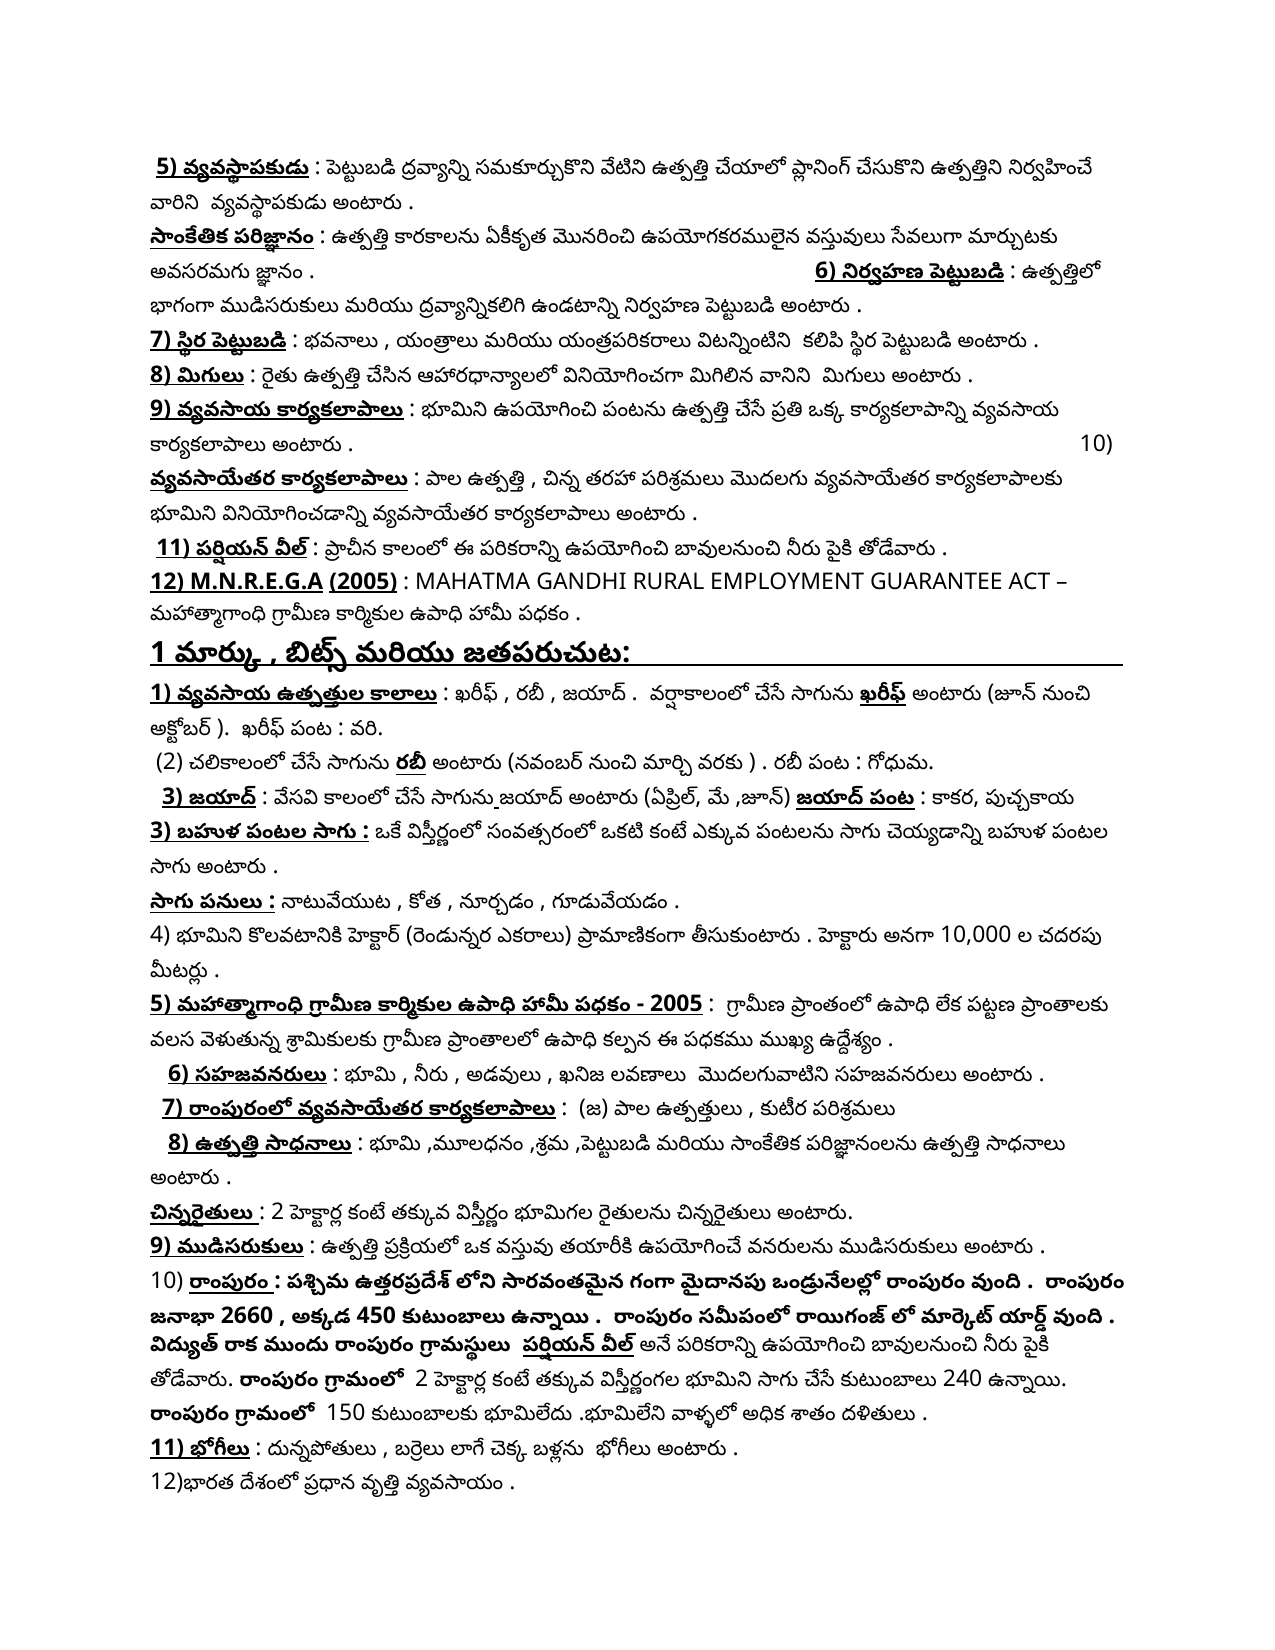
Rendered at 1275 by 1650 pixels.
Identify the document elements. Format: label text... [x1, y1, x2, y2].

text 8) ఉత్పత్తి సాధనాలు : భూమి ,మూలధనం ,శ్రమ ,పెట్టుబడి మరియు సాంకేతిక పరిజ్ఞానంలను ఉత్పత్తి సాధనాలు అంటారు . [150, 1126, 1125, 1195]
text 5) వ్యవస్థాపకుడు : పెట్టుబడి ద్రవ్యాన్ని సమకూర్చుకొని వేటిని ఉత్పత్తి చేయాలో ప్లానింగ్ చేసుకొని ఉత్పత్తిని నిర్వహించే వారిని వ్యవస్థాపకుడు అంటారు . [150, 150, 1125, 219]
text 3) జయాద్ : వేసవి కాలంలో చేసే సాగును జయాద్ అంటారు (ఏప్రిల్, మే ,జూన్) జయాద్ పంట : కాకర, పుచ్చకాయ 3) బహుళ పంటల సాగు : ఒకే విస్తీర్ణంలో సంవత్సరంలో ఒకటి కంటే ఎక్కువ పంటలను సాగు చెయ్యడాన్ని బహుళ పంటల సాగు అంటారు . [150, 780, 1125, 884]
text 7) రాంపురంలో వ్యవసాయేతర కార్యకలాపాలు : (జ) పాల ఉత్పత్తులు , కుటీర పరిశ్రమలు [150, 1091, 1125, 1126]
text 10) రాంపురం : పశ్చిమ ఉత్తరప్రదేశ్ లోని సారవంతమైన గంగా మైదానపు ఒండ్రునేలల్లో రాంపురం వుంది . రాంపురం జనాభా 2660 , అక్కడ 450 కుటుంబాలు ఉన్నాయి . రాంపురం సమీపంలో రాయిగంజ్ లో మార్కెట్ యార్డ్ వుంది . విద్యుత్ రాక ముందు రాంపురం గ్రామస్థులు పర్షియన్ వీల్ అనే పరికరాన్ని ఉపయోగించి బావులనుంచి నీరు పైకి తోడేవారు. రాంపురం గ్రామంలో 2 హెక్టార్ల కంటే తక్కువ విస్తీర్ణంగల భూమిని సాగు చేసే కుటుంబాలు 240 ఉన్నాయి. రాంపురం గ్రామంలో 150 కుటుంబాలకు భూమిలేదు .భూమిలేని వాళ్ళలో అధిక శాతం దళితులు . 11) భోగీలు : దున్నపోతులు , బర్రెలు లాగే చెక్క బళ్లను భోగీలు అంటారు . [150, 1264, 1125, 1465]
text 9) వ్యవసాయ కార్యకలాపాలు : భూమిని ఉపయోగించి పంటను ఉత్పత్తి చేసే ప్రతి ఒక్క కార్యకలాపాన్ని వ్యవసాయ కార్యకలాపాలు అంటారు . 10) వ్యవసాయేతర కార్యకలాపాలు : పాల ఉత్పత్తి , చిన్న తరహా పరిశ్రమలు మొదలగు వ్యవసాయేతర కార్యకలాపాలకు భూమిని వినియోగించడాన్ని వ్యవసాయేతర కార్యకలాపాలు అంటారు . [150, 392, 1125, 530]
text 1 మార్కు , బిట్స్ మరియు జతపరుచుట: 1) వ్యవసాయ ఉత్పత్తుల కాలాలు : ఖరీఫ్ , రబీ , జయాద్ . వర్షాకాలంలో చేసే సాగును ఖరీఫ్ అంటారు (జూన్ నుంచి అక్టోబర్ ). ఖరీఫ్ పంట : వరి. [150, 631, 1125, 745]
text (2) చలికాలంలో చేసే సాగును రబీ అంటారు (నవంబర్ నుంచి మార్చి వరకు ) . రబీ పంట : గోధుమ. [150, 745, 1125, 780]
text చిన్నరైతులు : 2 హెక్టార్ల కంటే తక్కువ విస్తీర్ణం భూమిగల రైతులను చిన్నరైతులు అంటారు. 9) ముడిసరుకులు : ఉత్పత్తి ప్రక్రియలో ఒక వస్తువు తయారీకి ఉపయోగించే వనరులను ముడిసరుకులు అంటారు . [150, 1195, 1125, 1264]
text 12) M.N.R.E.G.A (2005) : MAHATMA GANDHI RURAL EMPLOYMENT GUARANTEE ACT –మహాత్మాగాంధి గ్రామీణ కార్మికుల ఉపాధి హామీ పధకం . [150, 565, 1125, 631]
text సాంకేతిక పరిజ్ఞానం : ఉత్పత్తి కారకాలను ఏకీకృత మొనరించి ఉపయోగకరములైన వస్తువులు సేవలుగా మార్చుటకు అవసరమగు జ్ఞానం . 6) నిర్వహణ పెట్టుబడి : ఉత్పత్తిలో భాగంగా ముడిసరుకులు మరియు ద్రవ్యాన్నికలిగి ఉండటాన్ని నిర్వహణ పెట్టుబడి అంటారు . 7) స్థిర పెట్టుబడి : భవనాలు , యంత్రాలు మరియు యంత్రపరికరాలు విటన్నింటిని కలిపి స్థిర పెట్టుబడి అంటారు . [150, 219, 1125, 357]
text 12)భారత దేశంలో ప్రధాన వృత్తి వ్యవసాయం . [150, 1465, 1125, 1500]
text 11) పర్షియన్ వీల్ : ప్రాచీన కాలంలో ఈ పరికరాన్ని ఉపయోగించి బావులనుంచి నీరు పైకి తోడేవారు . [150, 530, 1125, 565]
text సాగు పనులు : నాటువేయుట , కోత , నూర్చడం , గూడువేయడం . 4) భూమిని కొలవటానికి హెక్టార్ (రెండున్నర ఎకరాలు) ప్రామాణికంగా తీసుకుంటారు . హెక్టారు అనగా 10,000 ల చదరపు మీటర్లు . 5) మహాత్మాగాంధి గ్రామీణ కార్మికుల ఉపాధి హామీ పధకం - 2005 : గ్రామీణ ప్రాంతంలో ఉపాధి లేక పట్టణ ప్రాంతాలకు వలస వెళుతున్న శ్రామికులకు గ్రామీణ ప్రాంతాలలో ఉపాధి కల్పన ఈ పధకము ముఖ్య ఉద్దేశ్యం . [150, 884, 1125, 1057]
text 6) సహజవనరులు : భూమి , నీరు , అడవులు , ఖనిజ లవణాలు మొదలగువాటిని సహజవనరులు అంటారు . [150, 1057, 1125, 1091]
text 8) మిగులు : రైతు ఉత్పత్తి చేసిన ఆహారధాన్యాలలో వినియోగించగా మిగిలిన వానిని మిగులు అంటారు . [150, 357, 1125, 392]
